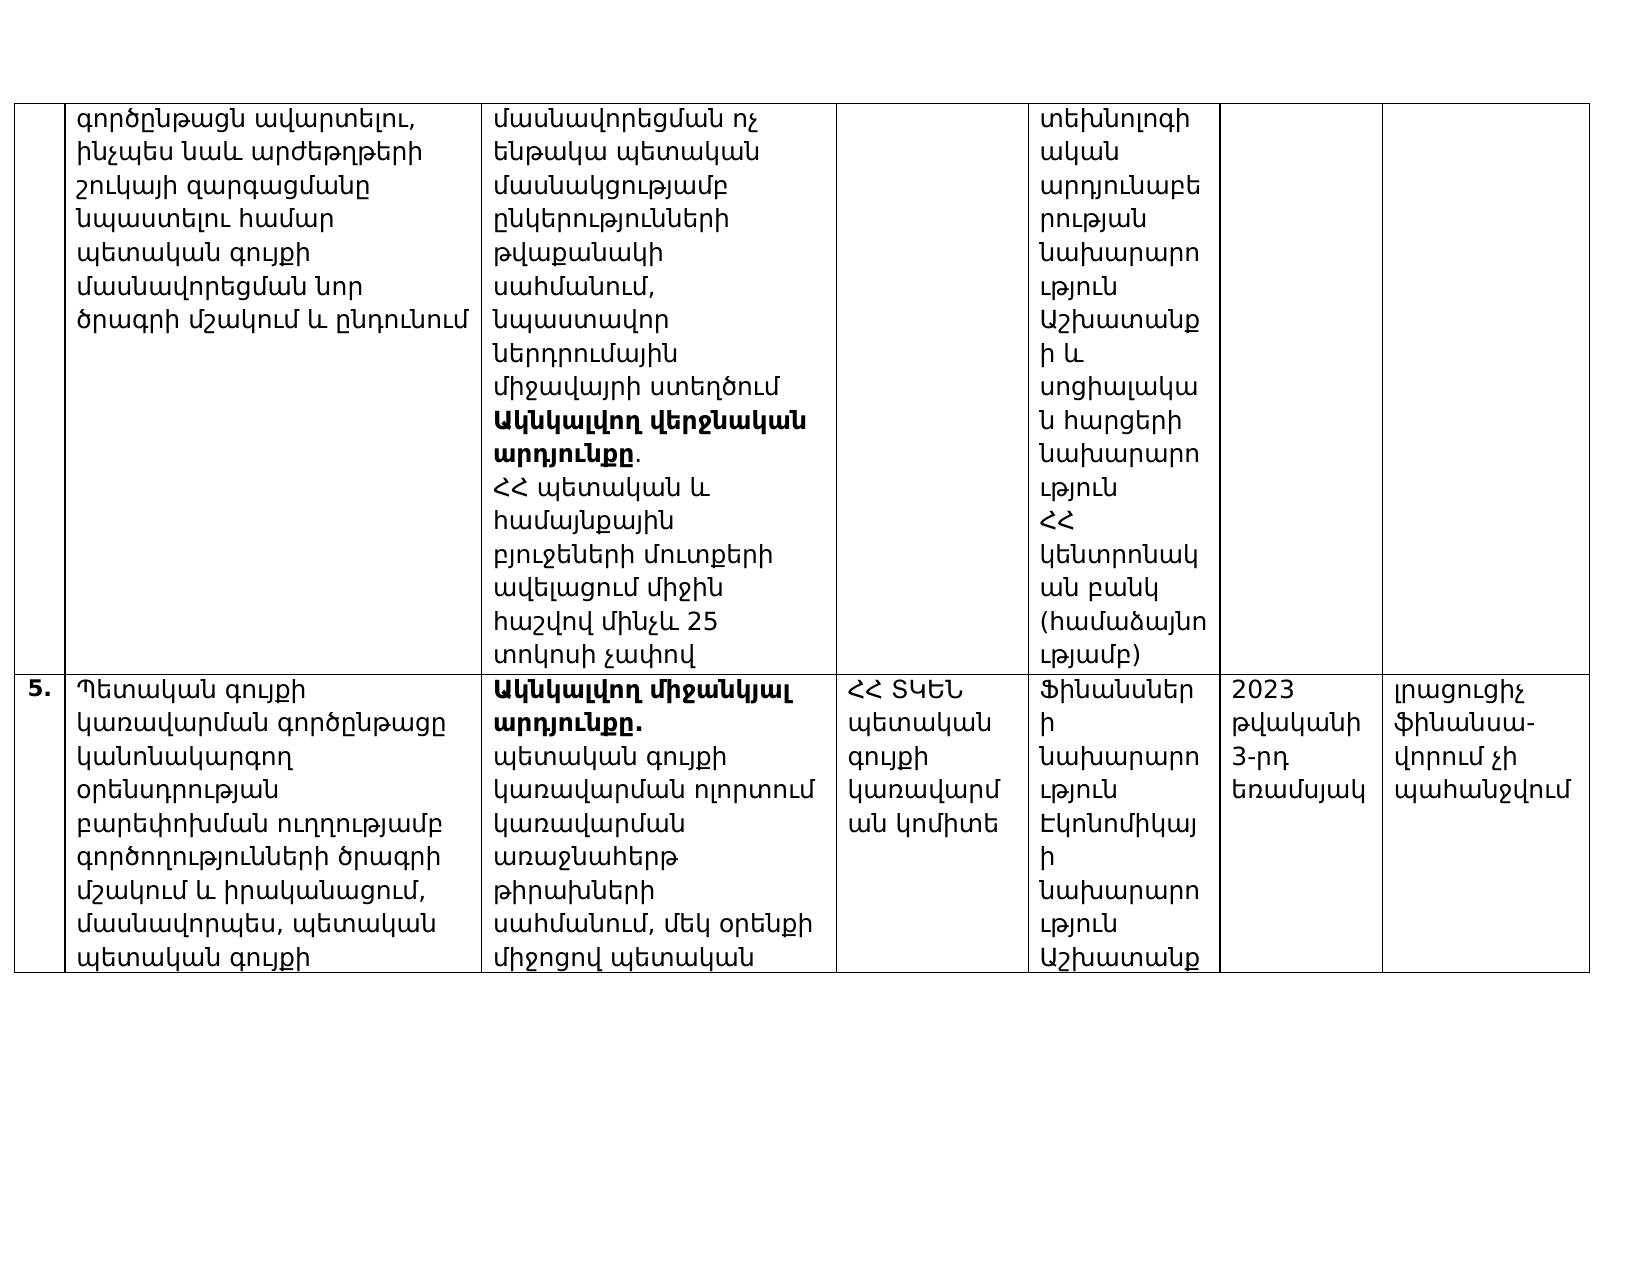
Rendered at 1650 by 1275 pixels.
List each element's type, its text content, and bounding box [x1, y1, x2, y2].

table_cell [482, 104, 836, 674]
table_cell 5. [15, 675, 64, 972]
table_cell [482, 675, 836, 972]
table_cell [837, 675, 1028, 972]
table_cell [837, 104, 1028, 674]
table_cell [66, 675, 481, 972]
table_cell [1383, 104, 1589, 674]
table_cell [1029, 675, 1219, 972]
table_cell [1221, 104, 1382, 674]
table_cell 4. [15, 104, 64, 674]
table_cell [1383, 675, 1589, 972]
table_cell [1029, 104, 1219, 674]
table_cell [66, 104, 481, 674]
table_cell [1221, 675, 1382, 972]
